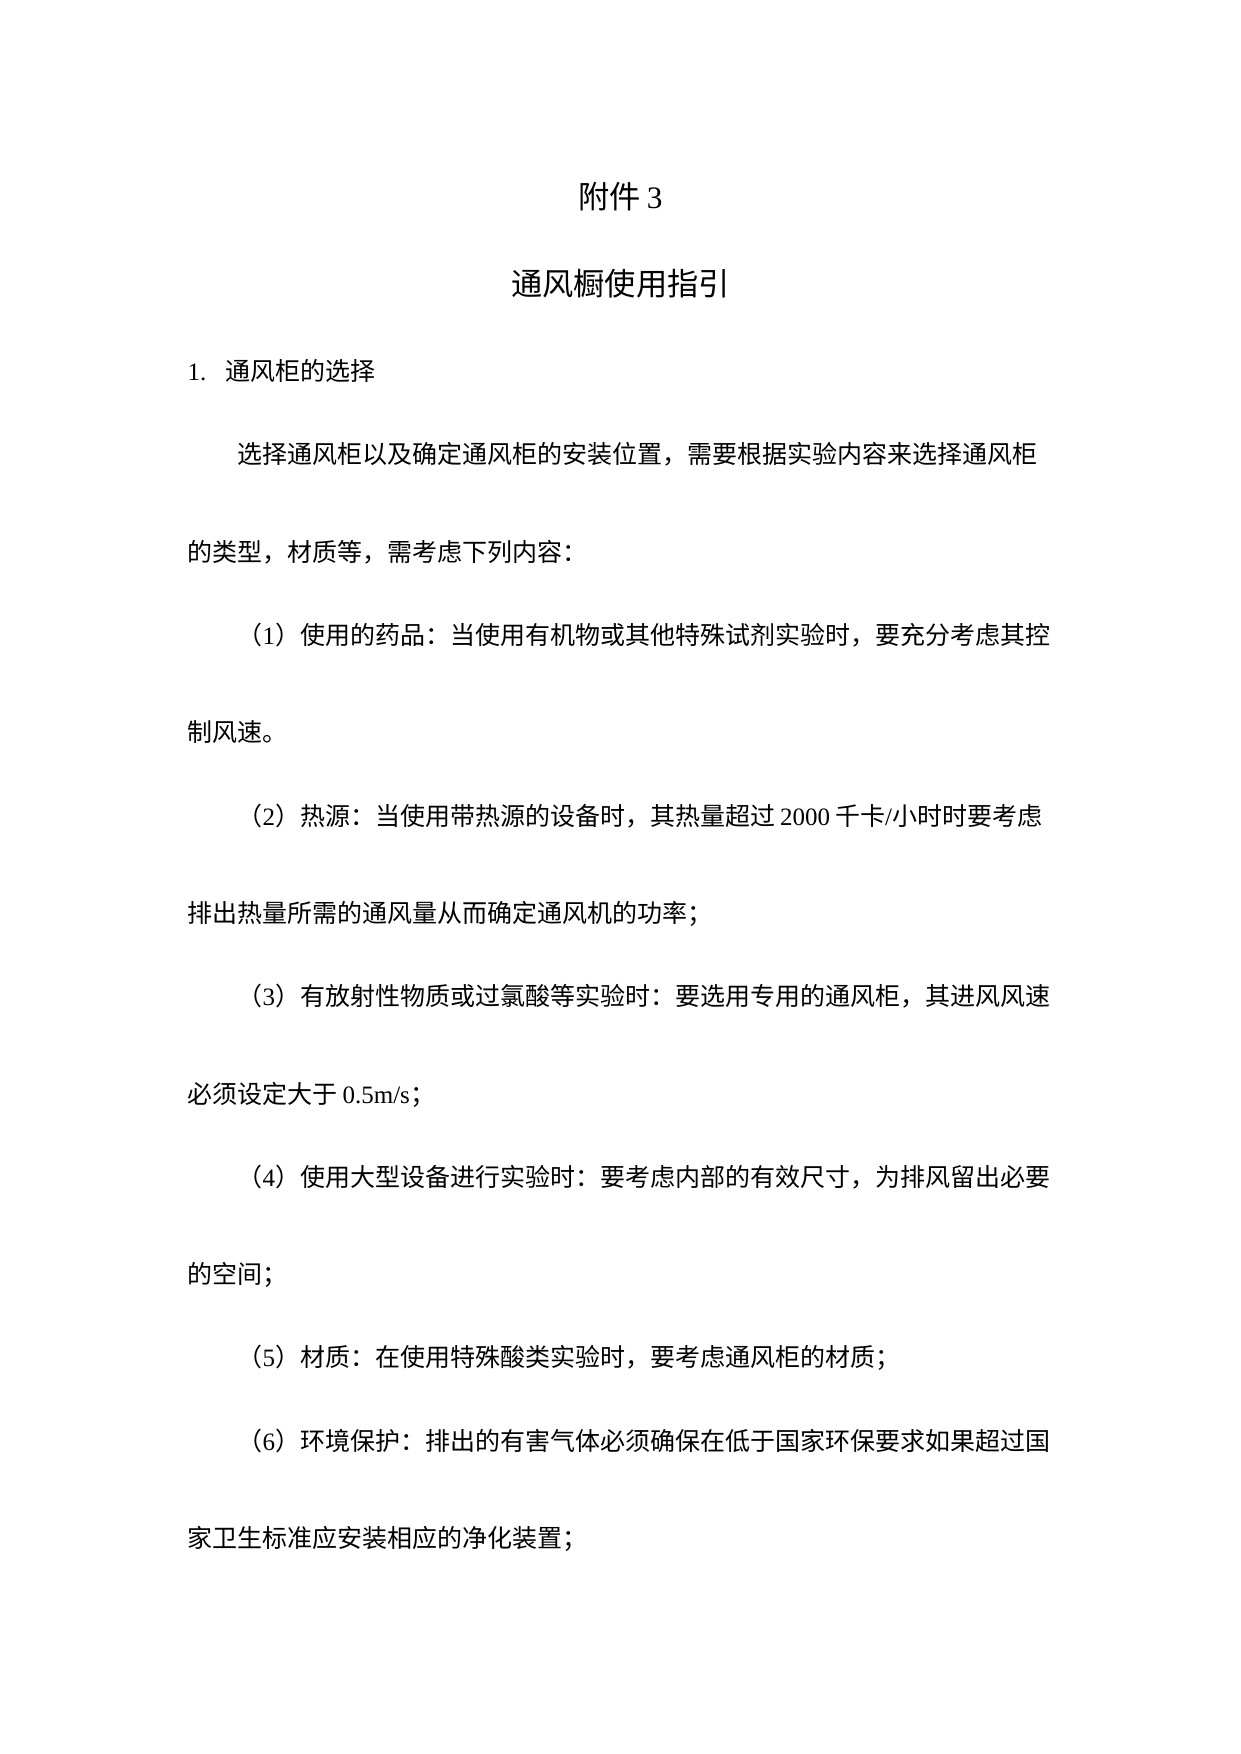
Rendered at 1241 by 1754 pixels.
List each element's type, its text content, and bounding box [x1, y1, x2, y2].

text （1）使用的药品：当使用有机物或其他特殊试剂实验时，要充分考虑其控制风速。 [187, 601, 1053, 763]
text 通风橱使用指引 [187, 249, 1053, 314]
text （5）材质：在使用特殊酸类实验时，要考虑通风柜的材质； [187, 1323, 1053, 1388]
text （6）环境保护：排出的有害气体必须确保在低于国家环保要求如果超过国家卫生标准应安装相应的净化装置； [187, 1407, 1053, 1569]
text （3）有放射性物质或过氯酸等实验时：要选用专用的通风柜，其进风风速必须设定大于0.5m/s； [187, 962, 1053, 1125]
text （4）使用大型设备进行实验时：要考虑内部的有效尺寸，为排风留出必要的空间； [187, 1143, 1053, 1305]
text 选择通风柜以及确定通风柜的安装位置，需要根据实验内容来选择通风柜的类型，材质等，需考虑下列内容： [187, 420, 1053, 583]
text 附件3 [187, 162, 1053, 227]
text （2）热源：当使用带热源的设备时，其热量超过2000千卡/小时时要考虑排出热量所需的通风量从而确定通风机的功率； [187, 782, 1053, 944]
list 通风柜的选择 [187, 337, 1053, 402]
